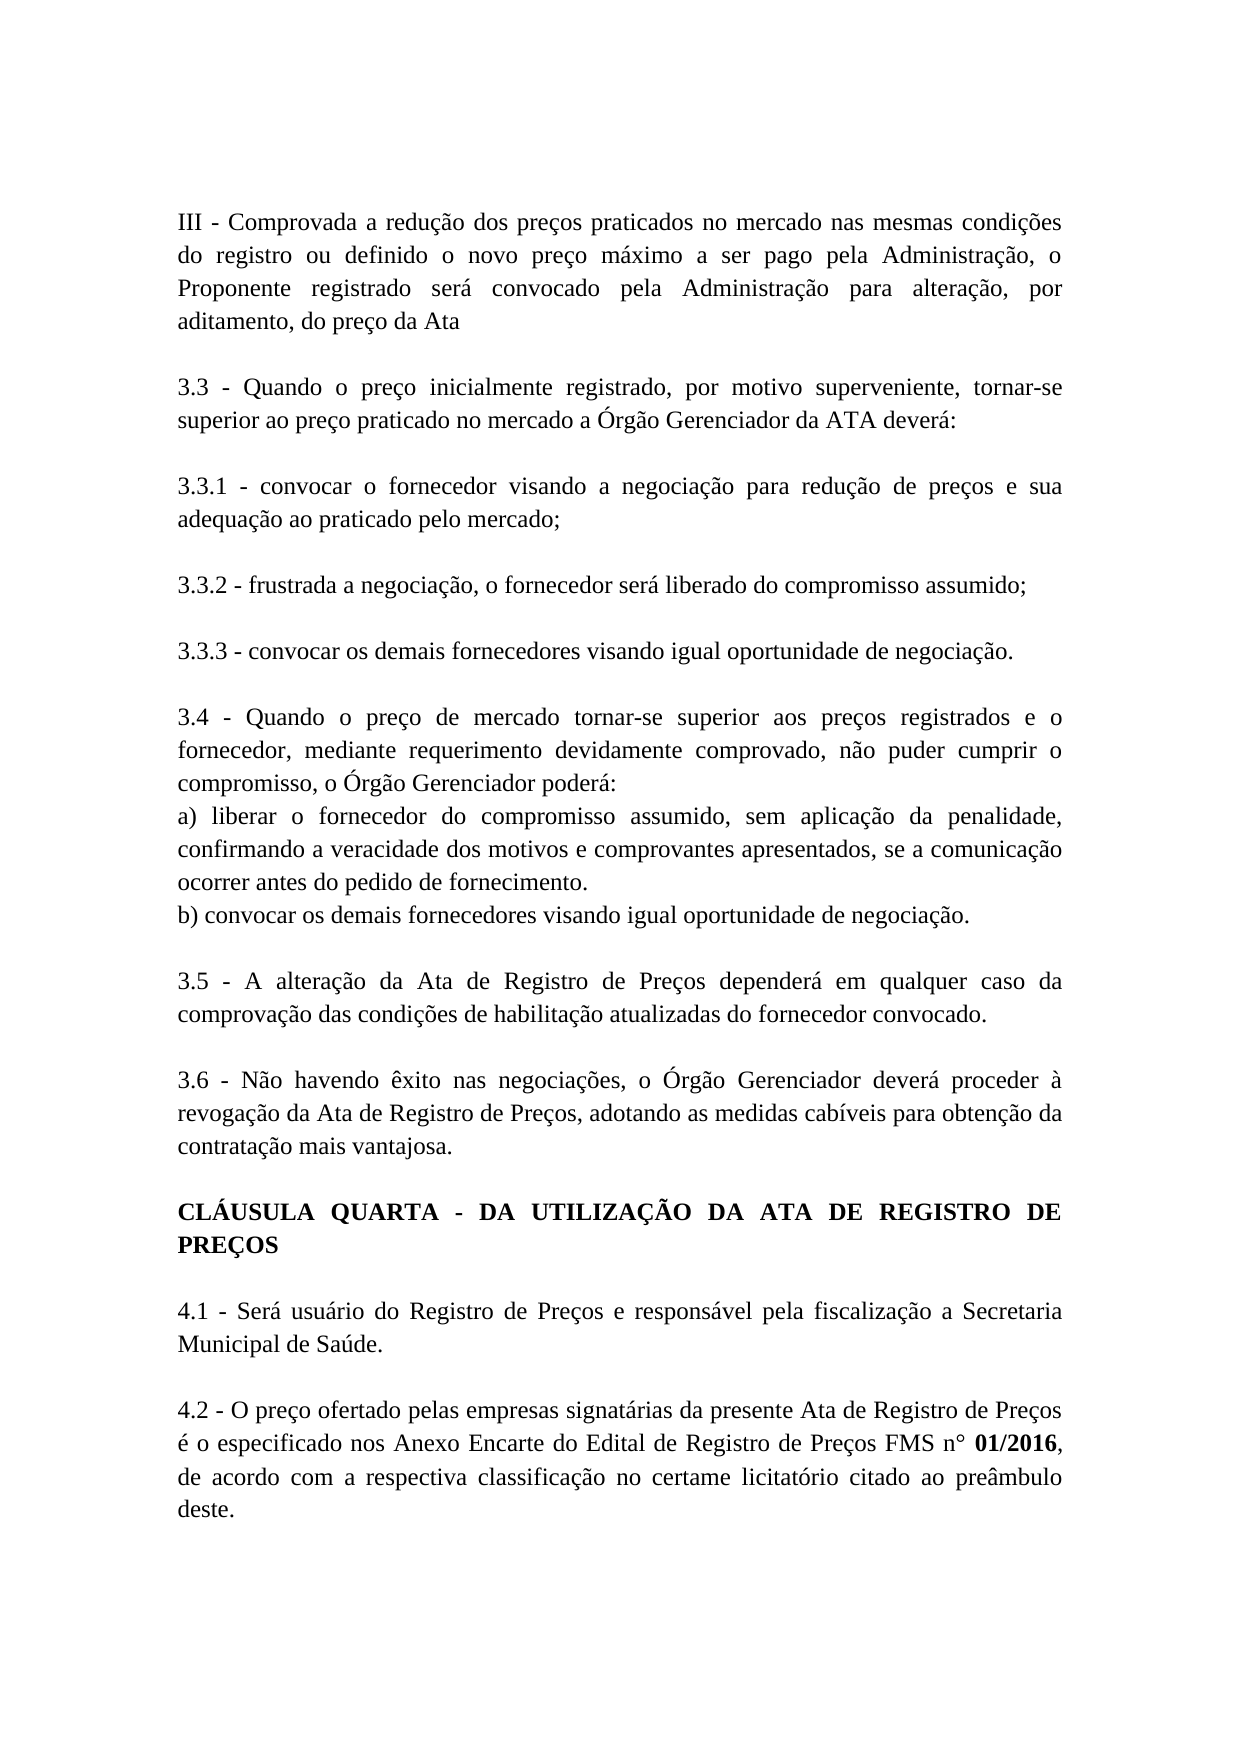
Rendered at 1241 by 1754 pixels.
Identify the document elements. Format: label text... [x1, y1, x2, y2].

text 3.3 - Quando o preço inicialmente registrado, por motivo superveniente, tornar-se superior ao preço praticado no mercado a Órgão Gerenciador da ATA deverá: [177, 372, 1063, 434]
text a) liberar o fornecedor do compromisso assumido, sem aplicação da penalidade, confirmando a veracidade dos motivos e comprovantes apresentados, se a comunicação ocorrer antes do pedido de fornecimento. [177, 801, 1063, 896]
text b) convocar os demais fornecedores visando igual oportunidade de negociação. [177, 900, 1063, 929]
text 3.5 - A alteração da Ata de Registro de Preços dependerá em qualquer caso da comprovação das condições de habilitação atualizadas do fornecedor convocado. [177, 966, 1063, 1028]
text 3.4 - Quando o preço de mercado tornar-se superior aos preços registrados e o fornecedor, mediante requerimento devidamente comprovado, não puder cumprir o compromisso, o Órgão Gerenciador poderá: [177, 702, 1063, 797]
text III - Comprovada a redução dos preços praticados no mercado nas mesmas condições do registro ou definido o novo preço máximo a ser pago pela Administração, o Proponente registrado será convocado pela Administração para alteração, por aditamento, do preço da Ata [177, 207, 1063, 334]
text 4.1 - Será usuário do Registro de Preços e responsável pela fiscalização a Secretaria Municipal de Saúde. [177, 1296, 1063, 1358]
text 3.3.2 - frustrada a negociação, o fornecedor será liberado do compromisso assumido; [177, 570, 1063, 599]
text CLÁUSULA QUARTA - DA UTILIZAÇÃO DA ATA DE REGISTRO DE PREÇOS [177, 1197, 1063, 1259]
text 4.2 - O preço ofertado pelas empresas signatárias da presente Ata de Registro de Preços é o especificado nos Anexo Encarte do Edital de Registro de Preços FMS n° 01/2016, de acordo com a respectiva classificação no certame licitatório citado ao preâmbulo deste. [177, 1396, 1063, 1523]
text 3.3.1 - convocar o fornecedor visando a negociação para redução de preços e sua adequação ao praticado pelo mercado; [177, 471, 1063, 533]
text 3.6 - Não havendo êxito nas negociações, o Órgão Gerenciador deverá proceder à revogação da Ata de Registro de Preços, adotando as medidas cabíveis para obtenção da contratação mais vantajosa. [177, 1065, 1063, 1160]
text 3.3.3 - convocar os demais fornecedores visando igual oportunidade de negociação. [177, 636, 1063, 665]
